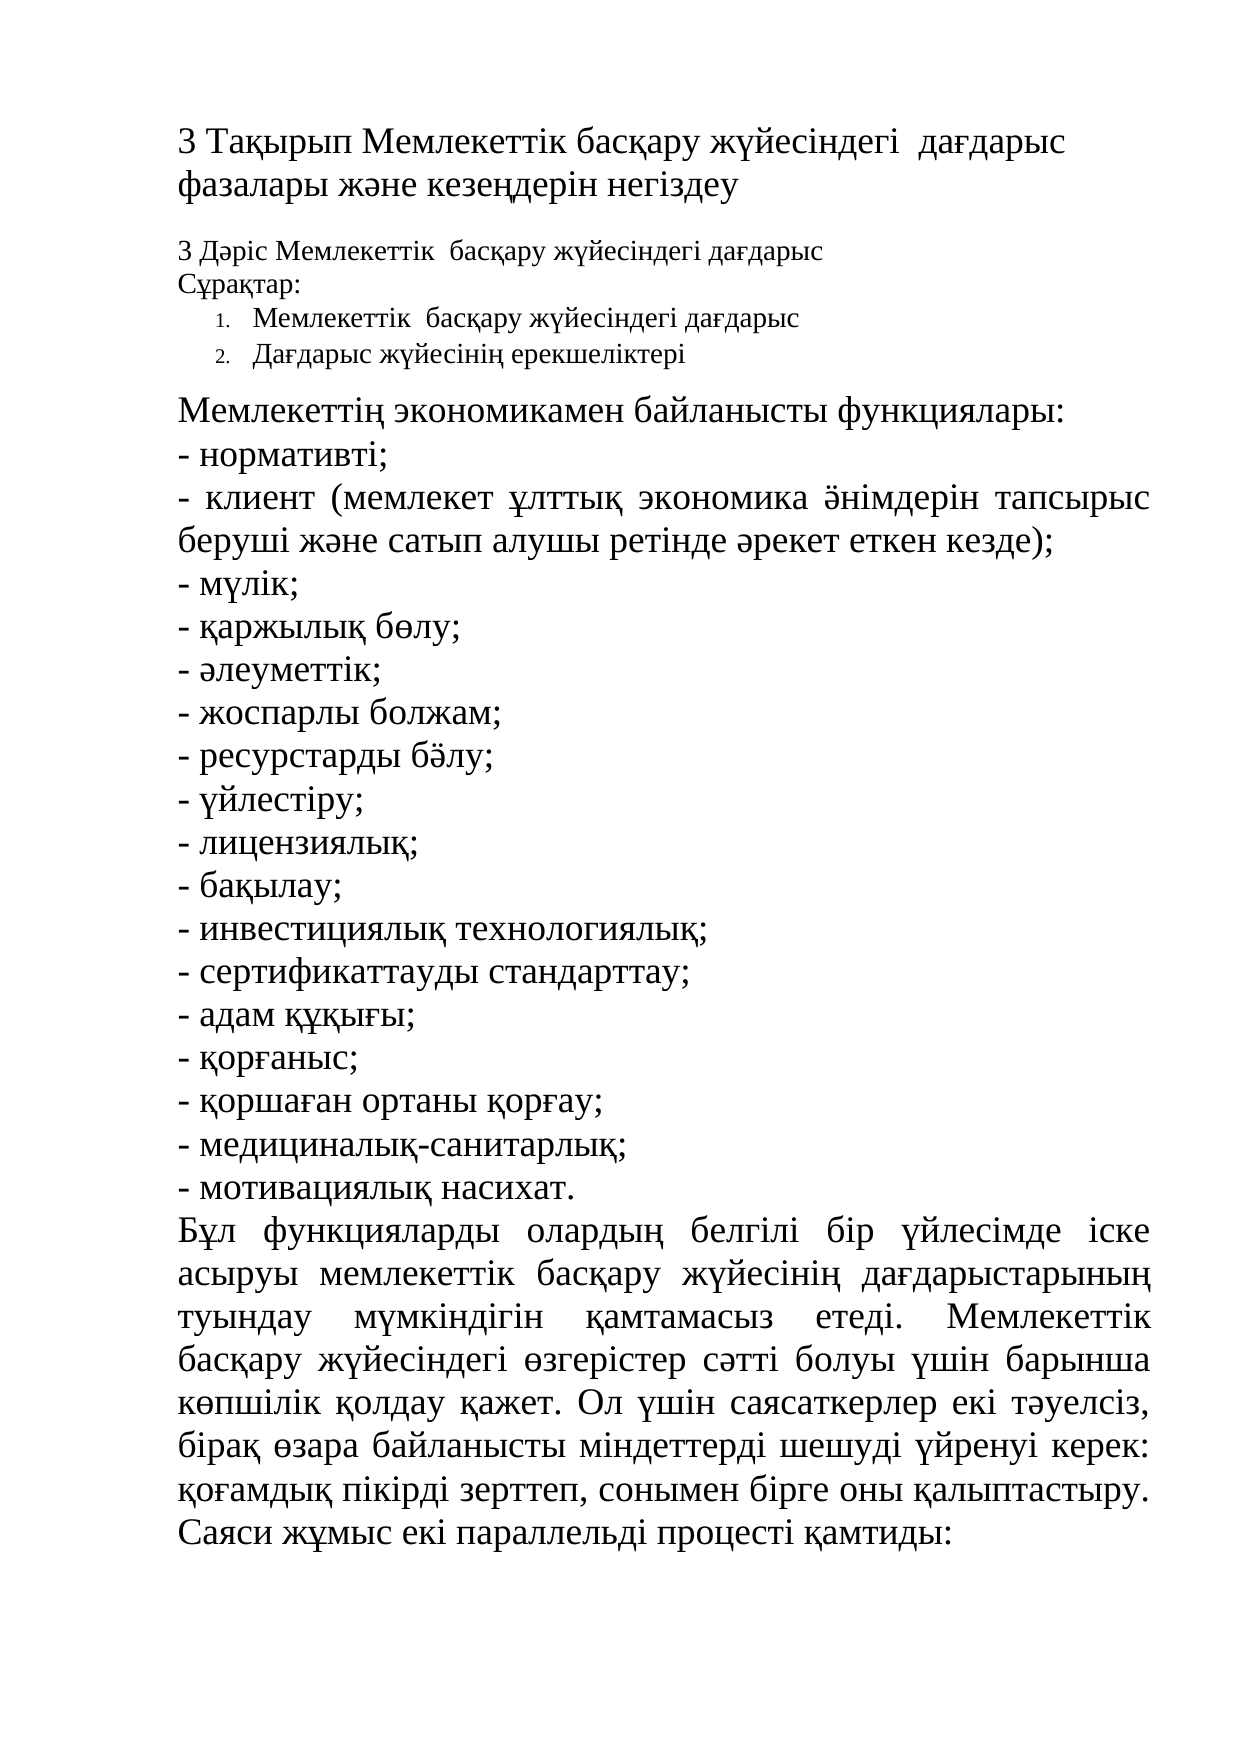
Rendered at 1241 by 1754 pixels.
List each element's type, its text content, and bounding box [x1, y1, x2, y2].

list Дағдарыс жүйесінің ерекшеліктері [215, 336, 1152, 369]
text - сертификаттауды стандарттау; [177, 948, 1152, 992]
text - инвестициялық технологиялық; [177, 905, 1152, 948]
text - медициналық-санитарлық; [177, 1121, 1152, 1164]
text - қорғаныс; [177, 1035, 1152, 1078]
text - клиент (мемлекет ұлттық экономика ӛнімдерін тапсырыс беруші және сатып алушы ретінде әрекет еткен кезде); [177, 474, 1152, 560]
text Бұл функцияларды олардың белгілі бір үйлесімде іске асыруы мемлекеттік басқару жүйесінің дағдарыстарының туындау мүмкіндігін қамтамасыз етеді. Мемлекеттік басқару жүйесіндегі өзгерістер сәтті болуы үшін барынша көпшілік қолдау қажет. Ол үшін саясаткерлер екі тәуелсіз, бірақ өзара байланысты міндеттерді шешуді үйренуі керек: қоғамдық пікірді зерттеп, сонымен бірге оны қалыптастыру. Саяси жұмыс екі параллельді процесті қамтиды: [177, 1207, 1152, 1552]
list Мемлекеттік басқару жүйесіндегі дағдарыс [215, 300, 1152, 334]
text 3 Дәріс Мемлекеттік басқару жүйесіндегі дағдарыс [177, 233, 1152, 267]
text - жоспарлы болжам; [177, 690, 1152, 733]
text Мемлекеттің экономикамен байланысты функциялары: [177, 388, 1152, 431]
text - үйлестіру; [177, 776, 1152, 819]
text - ресурстарды бӛлу; [177, 733, 1152, 776]
text - бақылау; [177, 862, 1152, 905]
text Сұрақтар: [177, 267, 1152, 300]
text - мүлік; [177, 560, 1152, 603]
text - лицензиялық; [177, 819, 1152, 862]
text - қаржылық бөлу; [177, 603, 1152, 647]
text - нормативті; [177, 431, 1152, 474]
text - мотивациялық насихат. [177, 1164, 1152, 1207]
text - адам құқығы; [177, 992, 1152, 1035]
text - әлеуметтік; [177, 647, 1152, 690]
text 3 Тақырып Мемлекеттік басқару жүйесіндегі дағдарыс фазалары және кезеңдерін негіздеу [177, 118, 1152, 204]
text - қоршаған ортаны қорғау; [177, 1078, 1152, 1121]
